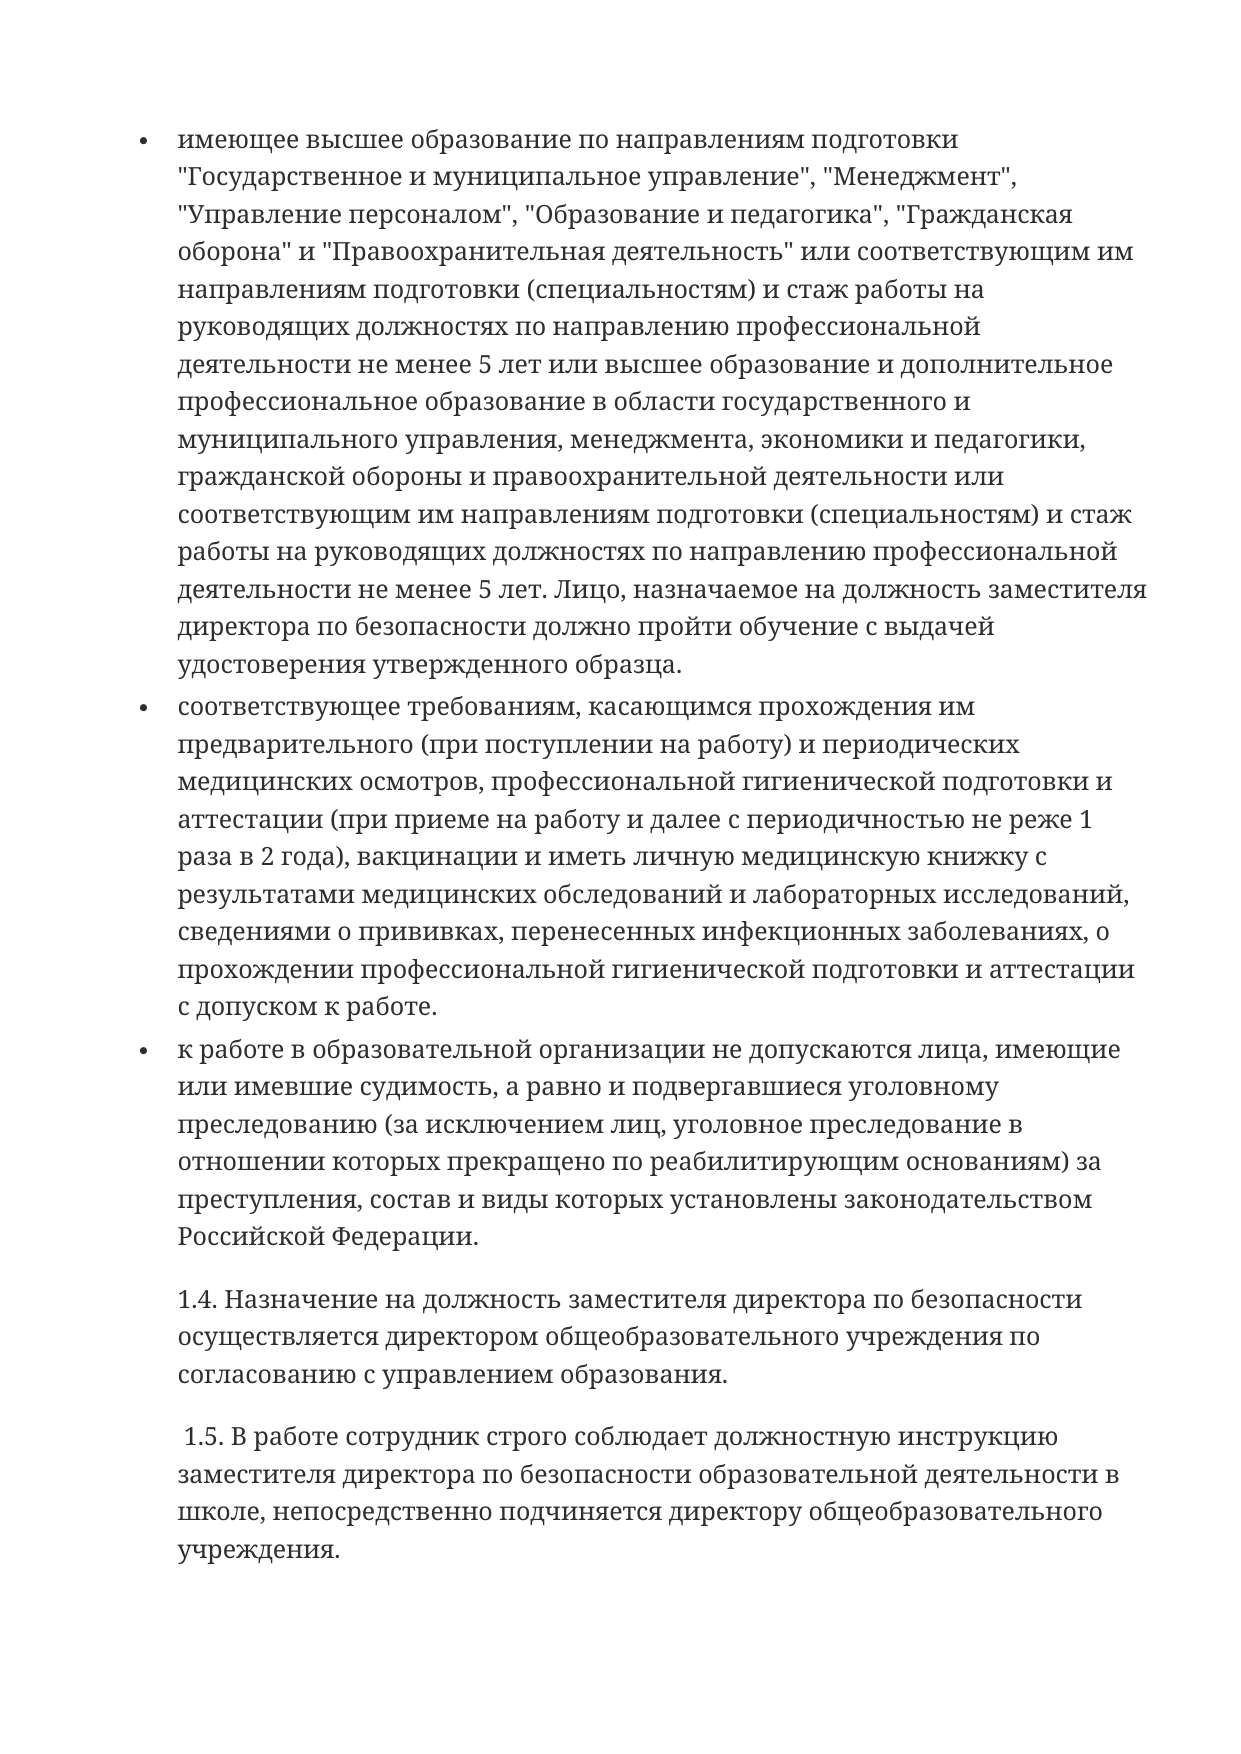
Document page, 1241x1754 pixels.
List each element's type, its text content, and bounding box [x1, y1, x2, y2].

text 1.5. В работе сотрудник строго соблюдает должностную инструкцию заместителя директора по безопасности образовательной деятельности в школе, непосредственно подчиняется директору общеобразовательного учреждения. [177, 1416, 1152, 1566]
list к работе в образовательной организации не допускаются лица, имеющие или имевшие судимость, а равно и подвергавшиеся уголовному преследованию (за исключением лиц, уголовное преследование в отношении которых прекращено по реабилитирующим основаниям) за преступления, состав и виды которых установлены законодательством Российской Федерации. [140, 1028, 1152, 1253]
list соответствующее требованиям, касающимся прохождения им предварительного (при поступлении на работу) и периодических медицинских осмотров, профессиональной гигиенической подготовки и аттестации (при приеме на работу и далее с периодичностью не реже 1 раза в 2 года), вакцинации и иметь личную медицинскую книжку с результатами медицинских обследований и лабораторных исследований, сведениями о прививках, перенесенных инфекционных заболеваниях, о прохождении профессиональной гигиенической подготовки и аттестации с допуском к работе. [140, 686, 1152, 1023]
text 1.4. Назначение на должность заместителя директора по безопасности осуществляется директором общеобразовательного учреждения по согласованию с управлением образования. [177, 1278, 1152, 1391]
list имеющее высшее образование по направлениям подготовки "Государственное и муниципальное управление", "Менеджмент", "Управление персоналом", "Образование и педагогика", "Гражданская оборона" и "Правоохранительная деятельность" или соответствующим им направлениям подготовки (специальностям) и стаж работы на руководящих должностях по направлению профессиональной деятельности не менее 5 лет или высшее образование и дополнительное профессиональное образование в области государственного и муниципального управления, менеджмента, экономики и педагогики, гражданской обороны и правоохранительной деятельности или соответствующим им направлениям подготовки (специальностям) и стаж работы на руководящих должностях по направлению профессиональной деятельности не менее 5 лет. Лицо, назначаемое на должность заместителя директора по безопасности должно пройти обучение с выдачей удостоверения утвержденного образца. [140, 118, 1152, 681]
